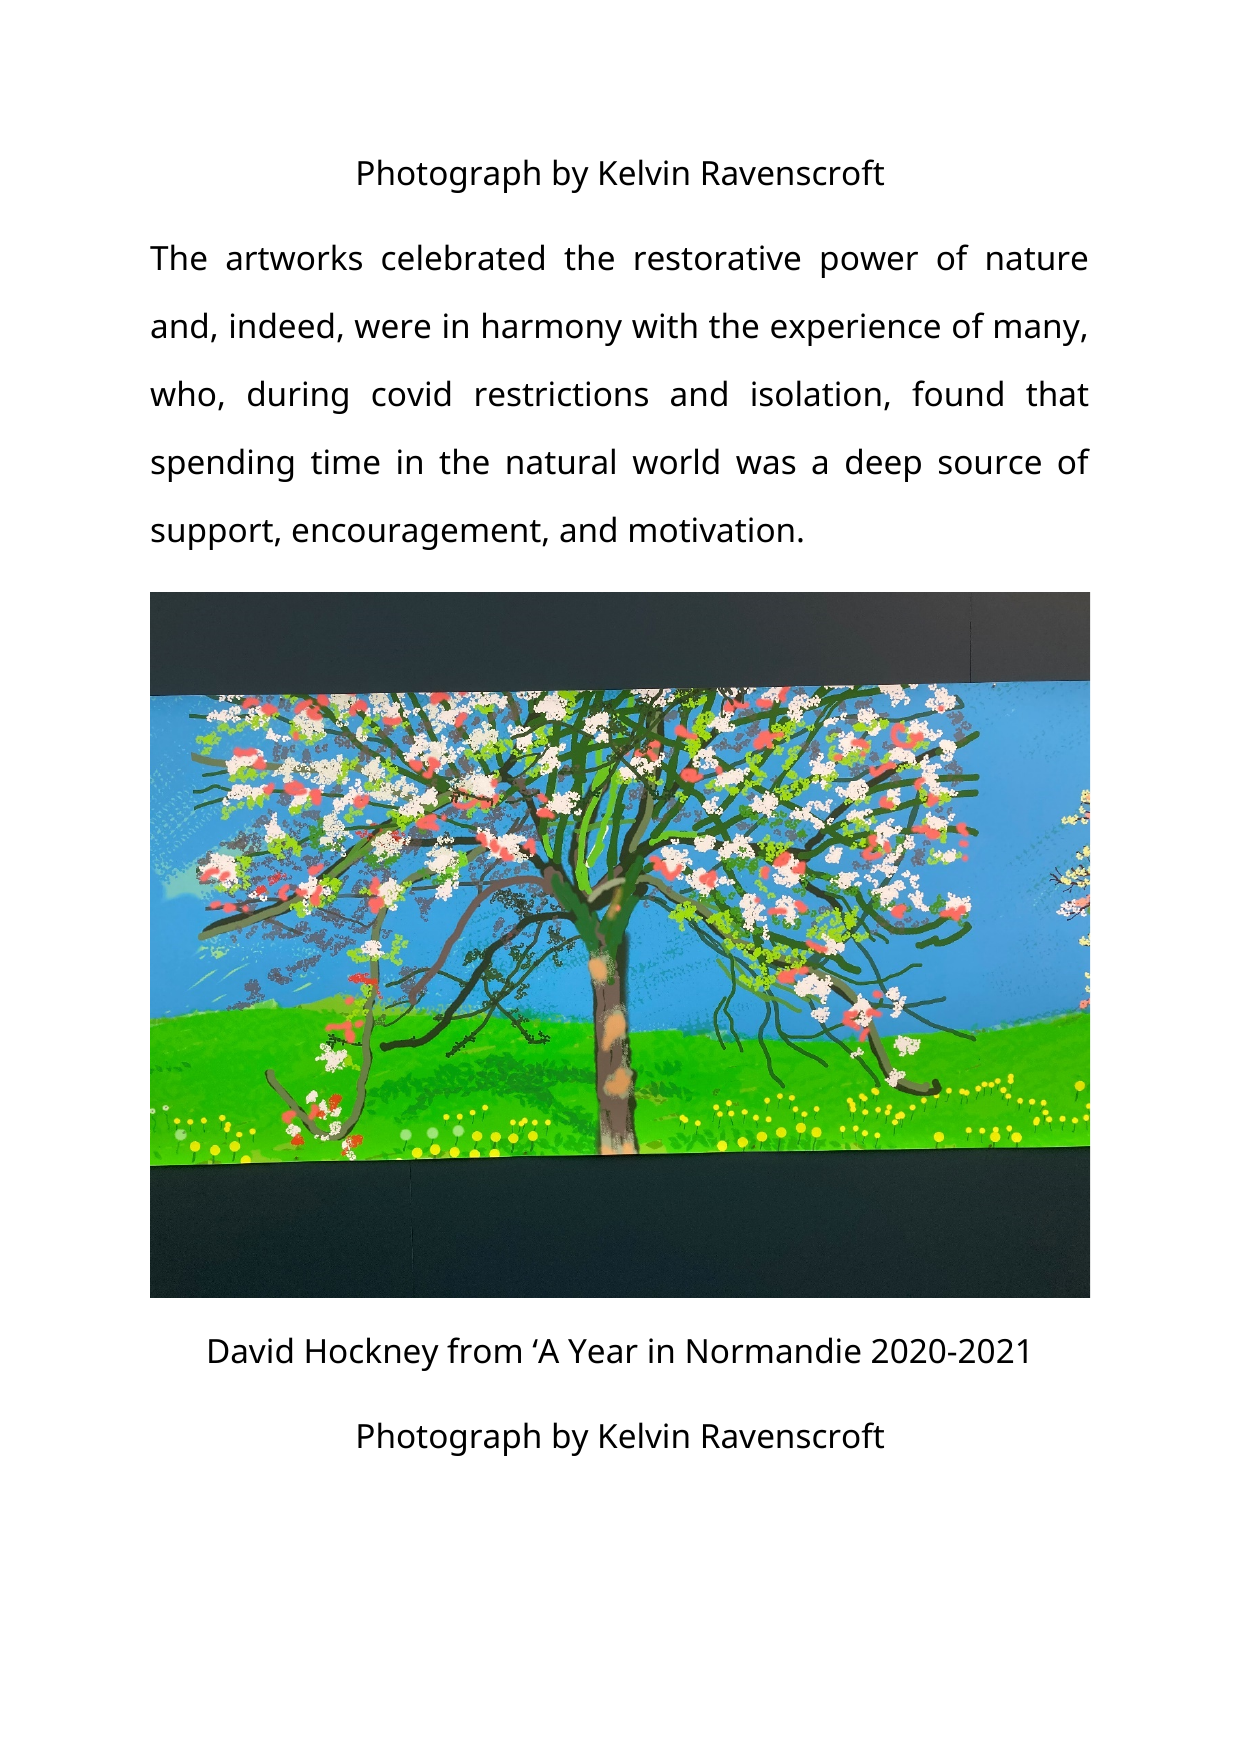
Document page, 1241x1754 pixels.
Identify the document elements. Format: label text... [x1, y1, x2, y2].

picture [150, 592, 1091, 1298]
text Photograph by Kelvin Ravenscroft [150, 150, 1090, 195]
text David Hockney from ‘A Year in Normandie 2020-2021 [150, 1328, 1090, 1373]
text The artworks celebrated the restorative power of nature and, indeed, were in harmony with the experience of many, who, during covid restrictions and isolation, found that spending time in the natural world was a deep source of support, encouragement, and motivation. [150, 235, 1090, 553]
text Photograph by Kelvin Ravenscroft [150, 1413, 1090, 1458]
